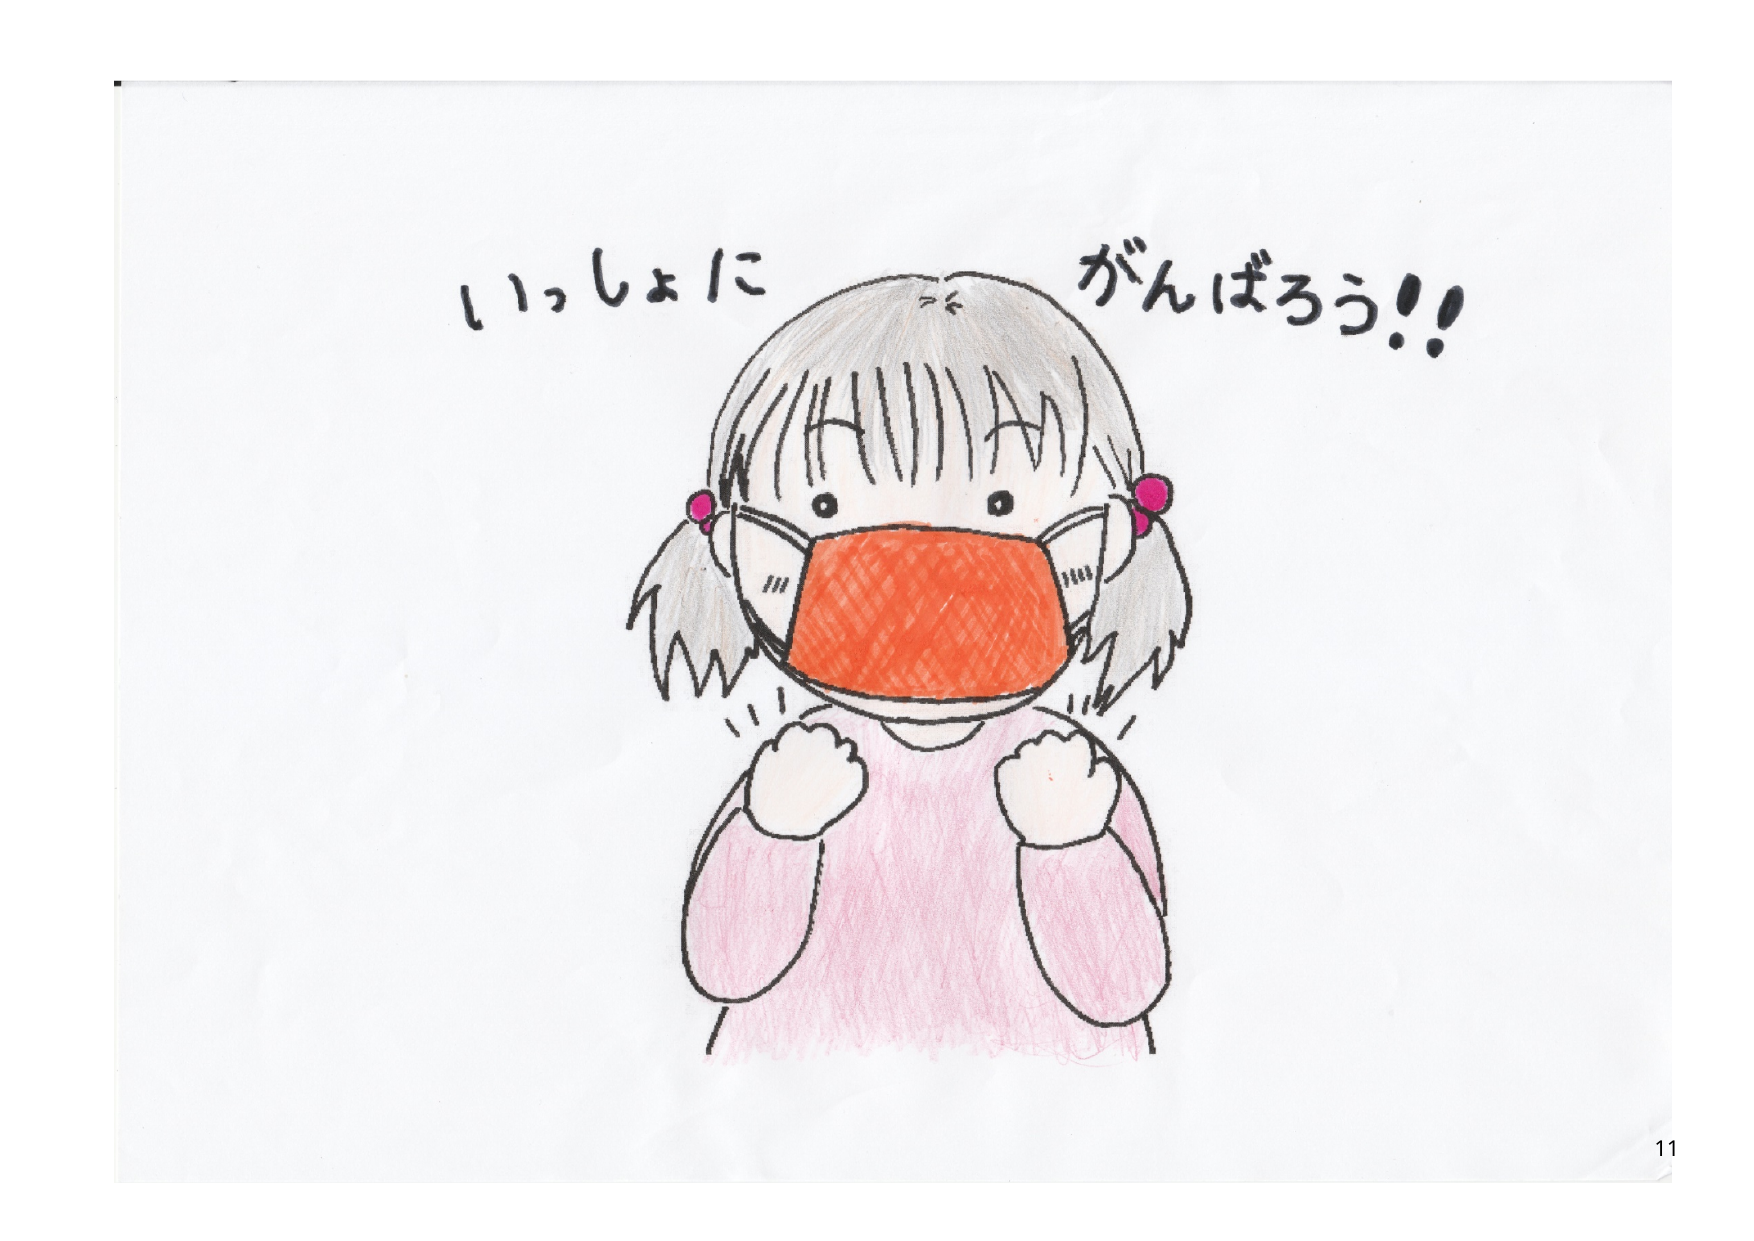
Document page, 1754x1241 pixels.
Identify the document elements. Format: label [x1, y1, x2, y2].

picture [115, 82, 1672, 1183]
